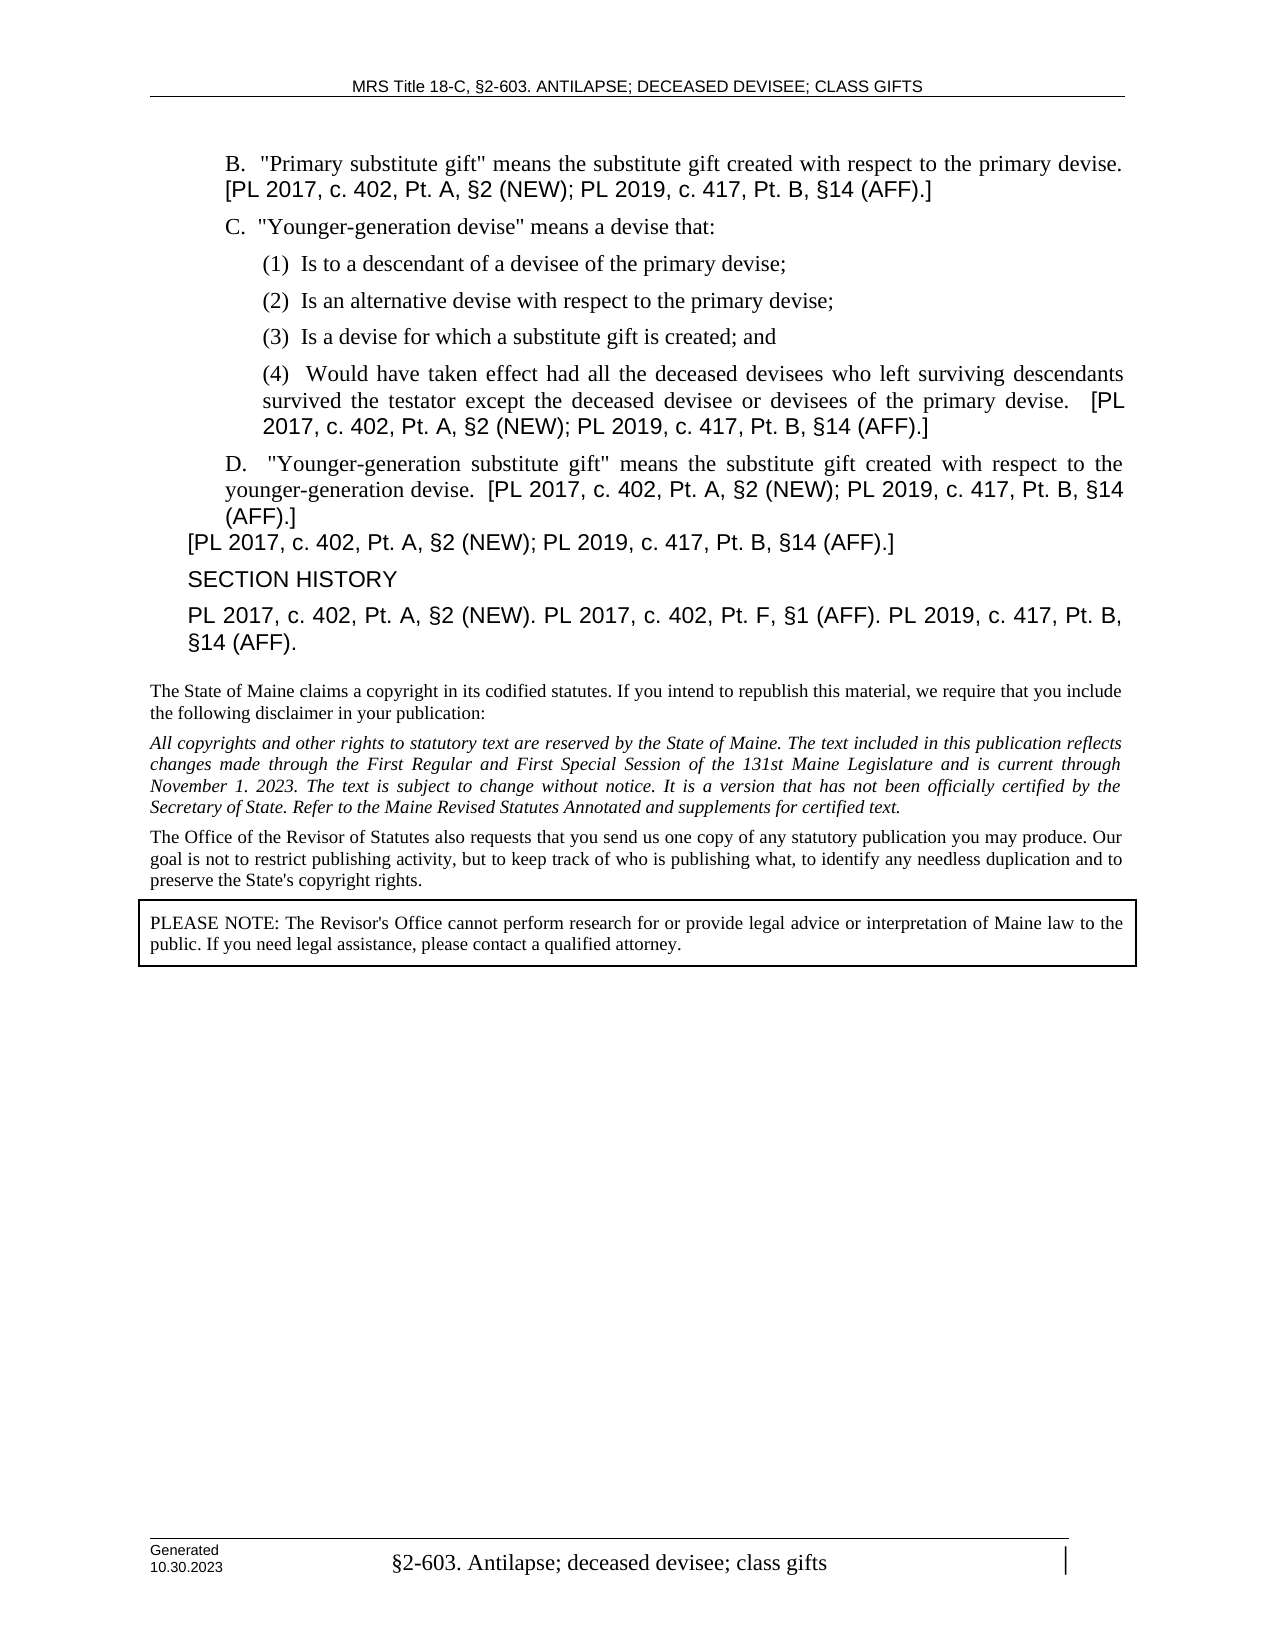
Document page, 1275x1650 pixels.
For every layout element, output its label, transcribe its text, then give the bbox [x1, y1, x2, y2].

text The Office of the Revisor of Statutes also requests that you send us one copy of any statutory publication you may produce. Our goal is not to restrict publishing activity, but to keep track of who is publishing what, to identify any needless duplication and to preserve the State's copyright rights. [150, 826, 1125, 891]
text (3) Is a devise for which a substitute gift is created; and [262, 323, 1125, 350]
text (4) Would have taken effect had all the deceased devisees who left surviving descendants survived the testator except the deceased devisee or devisees of the primary devise. [PL 2017, c. 402, Pt. A, §2 (NEW); PL 2019, c. 417, Pt. B, §14 (AFF).] [262, 360, 1125, 439]
text All copyrights and other rights to statutory text are reserved by the State of Maine. The text included in this publication reflects changes made through the First Regular and First Special Session of the 131st Maine Legislature and is current through November 1. 2023 . The text is subject to change without notice. It is a version that has not been officially certified by the Secretary of State. Refer to the Maine Revised Statutes Annotated and supplements for certified text. [150, 732, 1125, 818]
text The State of Maine claims a copyright in its codified statutes. If you intend to republish this material, we require that you include the following disclaimer in your publication: [150, 680, 1125, 723]
text [PL 2017, c. 402, Pt. A, §2 (NEW); PL 2019, c. 417, Pt. B, §14 (AFF).] [187, 529, 1125, 555]
text (2) Is an alternative devise with respect to the primary devise; [262, 287, 1125, 313]
text D. "Younger-generation substitute gift" means the substitute gift created with respect to the younger-generation devise. [PL 2017, c. 402, Pt. A, §2 (NEW); PL 2019, c. 417, Pt. B, §14 (AFF).] [225, 450, 1125, 529]
text (1) Is to a descendant of a devisee of the primary devise; [262, 250, 1125, 276]
text C. "Younger-generation devise" means a devise that: [225, 213, 1125, 239]
text B. "Primary substitute gift" means the substitute gift created with respect to the primary devise. [PL 2017, c. 402, Pt. A, §2 (NEW); PL 2019, c. 417, Pt. B, §14 (AFF).] [225, 150, 1125, 203]
text PLEASE NOTE: The Revisor's Office cannot perform research for or provide legal advice or interpretation of Maine law to the public. If you need legal assistance, please contact a qualified attorney. [140, 901, 1135, 965]
text SECTION HISTORY [187, 566, 1125, 592]
text PL 2017, c. 402, Pt. A, §2 (NEW). PL 2017, c. 402, Pt. F, §1 (AFF). PL 2019, c. 417, Pt. B, §14 (AFF). [187, 602, 1125, 655]
